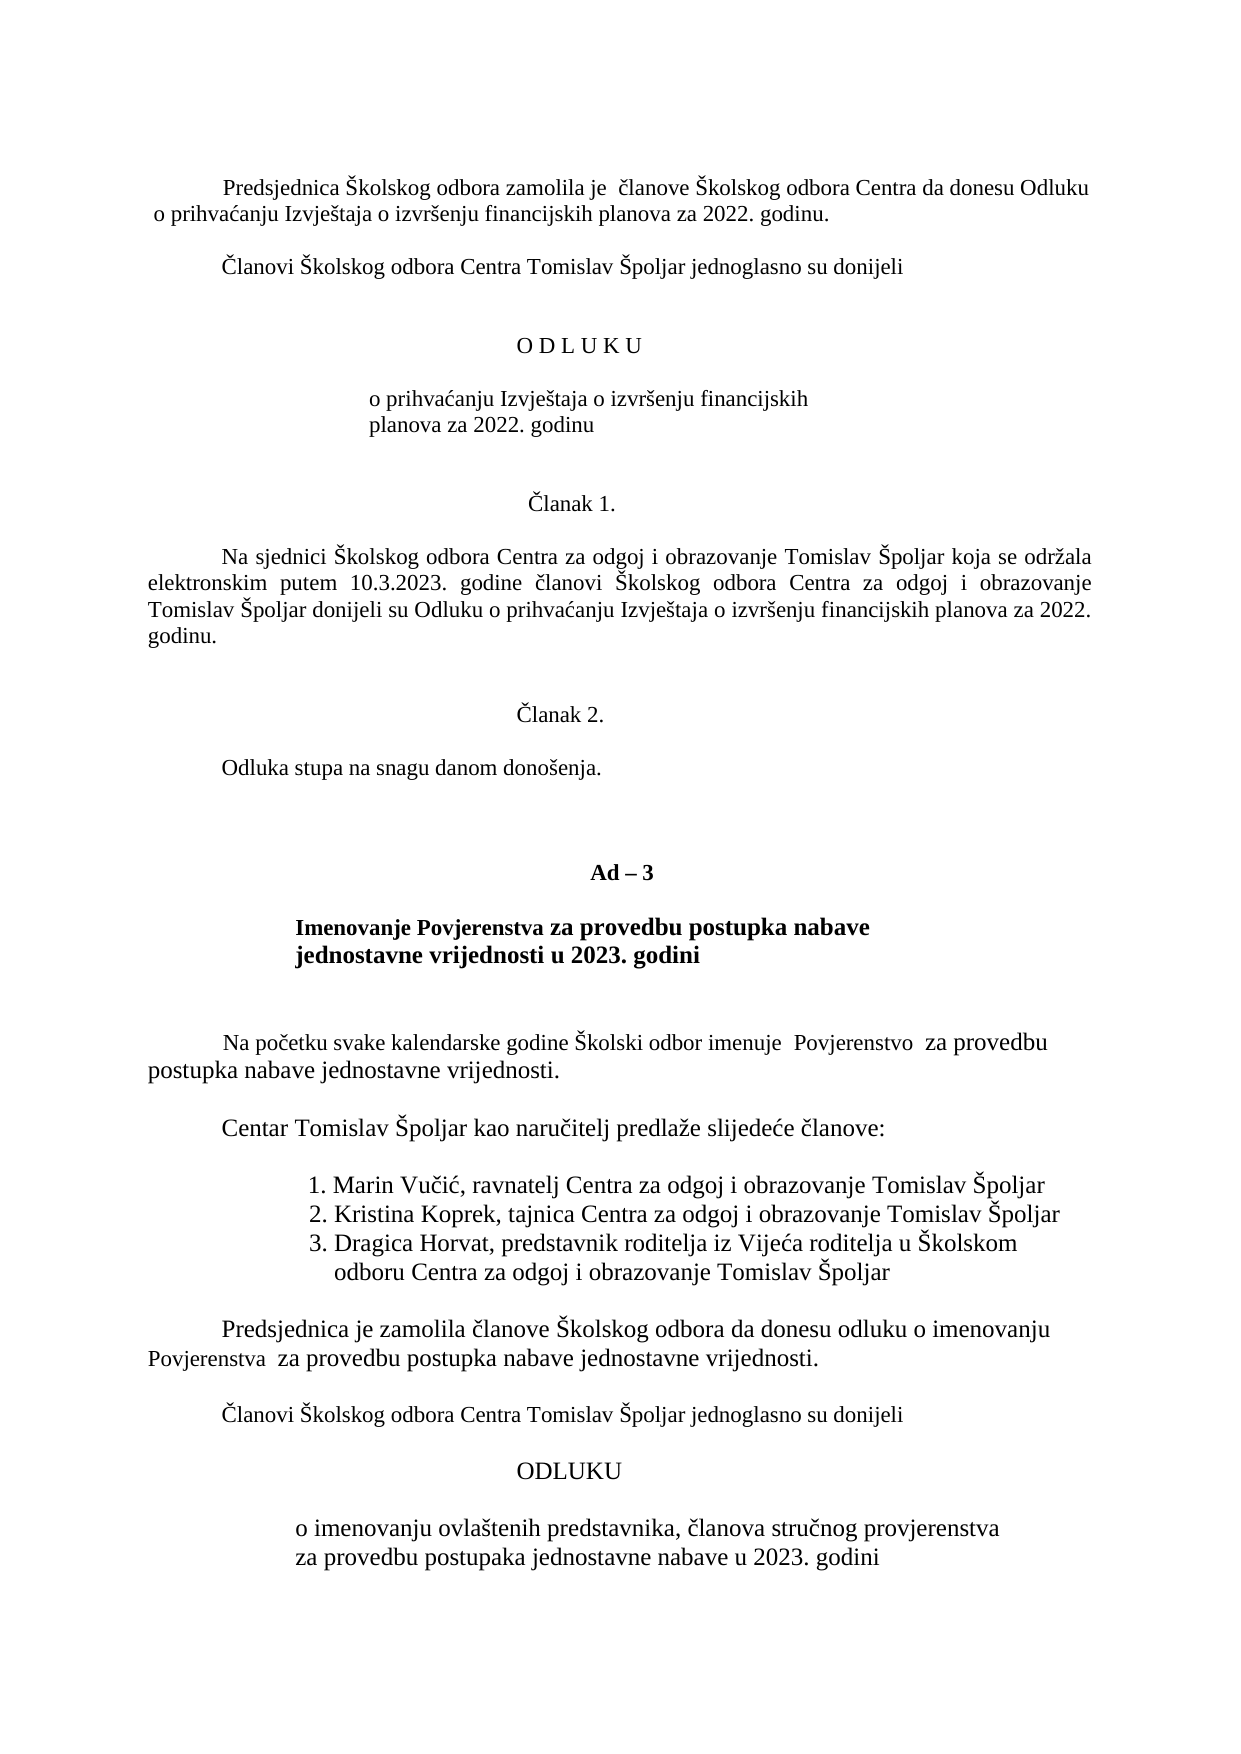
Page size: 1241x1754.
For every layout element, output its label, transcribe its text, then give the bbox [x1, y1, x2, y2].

text Predsjednica je zamolila članove Školskog odbora da donesu odluku o imenovanju Povjerenstva za provedbu postupka nabave jednostavne vrijednosti. [148, 1314, 1093, 1372]
text odboru Centra za odgoj i obrazovanje Tomislav Špoljar [148, 1257, 1093, 1286]
text Članovi Školskog odbora Centra Tomislav Špoljar jednoglasno su donijeli [148, 1401, 1093, 1427]
text O D L U K U [148, 332, 1093, 358]
text Predsjednica Školskog odbora zamolila je članove Školskog odbora Centra da donesu Odluku [223, 174, 1093, 200]
text 3. Dragica Horvat, predstavnik roditelja iz Vijeća roditelja u Školskom [148, 1228, 1093, 1257]
text Ad – 3 [148, 859, 1093, 886]
text Odluka stupa na snagu danom donošenja. [148, 754, 1093, 780]
text Na sjednici Školskog odbora Centra za odgoj i obrazovanje Tomislav Špoljar koja se održala elektronskim putem 10.3.2023. godine članovi Školskog odbora Centra za odgoj i obrazovanje Tomislav Špoljar donijeli su Odluku o prihvaćanju Izvještaja o izvršenju financijskih planova za 2022. godinu. [148, 543, 1093, 648]
text Članak 2. [148, 701, 1093, 727]
text postupka nabave jednostavne vrijednosti. [148, 1056, 1093, 1084]
text o prihvaćanju Izvještaja o izvršenju financijskih [148, 385, 1093, 411]
list 1. Marin Vučić, ravnatelj Centra za odgoj i obrazovanje Tomislav Špoljar [258, 1171, 1093, 1199]
text o imenovanju ovlaštenih predstavnika, članova stručnog provjerenstva [148, 1513, 1093, 1542]
text Centar Tomislav Špoljar kao naručitelj predlaže slijedeće članove: [148, 1113, 1093, 1142]
text jednostavne vrijednosti u 2023. godini [221, 941, 1093, 969]
text planova za 2022. godinu [148, 411, 1093, 437]
text 2. Kristina Koprek, tajnica Centra za odgoj i obrazovanje Tomislav Špoljar [148, 1199, 1093, 1228]
text o prihvaćanju Izvještaja o izvršenju financijskih planova za 2022. godinu. [148, 200, 1093, 227]
text Imenovanje Povjerenstva za provedbu postupka nabave [148, 912, 1093, 941]
text ODLUKU [443, 1456, 1093, 1484]
list Na početku svake kalendarske godine Školski odbor imenuje Povjerenstvo za provedbu [223, 1027, 1093, 1056]
text za provedbu postupaka jednostavne nabave u 2023. godini [148, 1542, 1093, 1571]
text Članak 1. [148, 490, 1093, 517]
text Članovi Školskog odbora Centra Tomislav Špoljar jednoglasno su donijeli [148, 253, 1093, 279]
